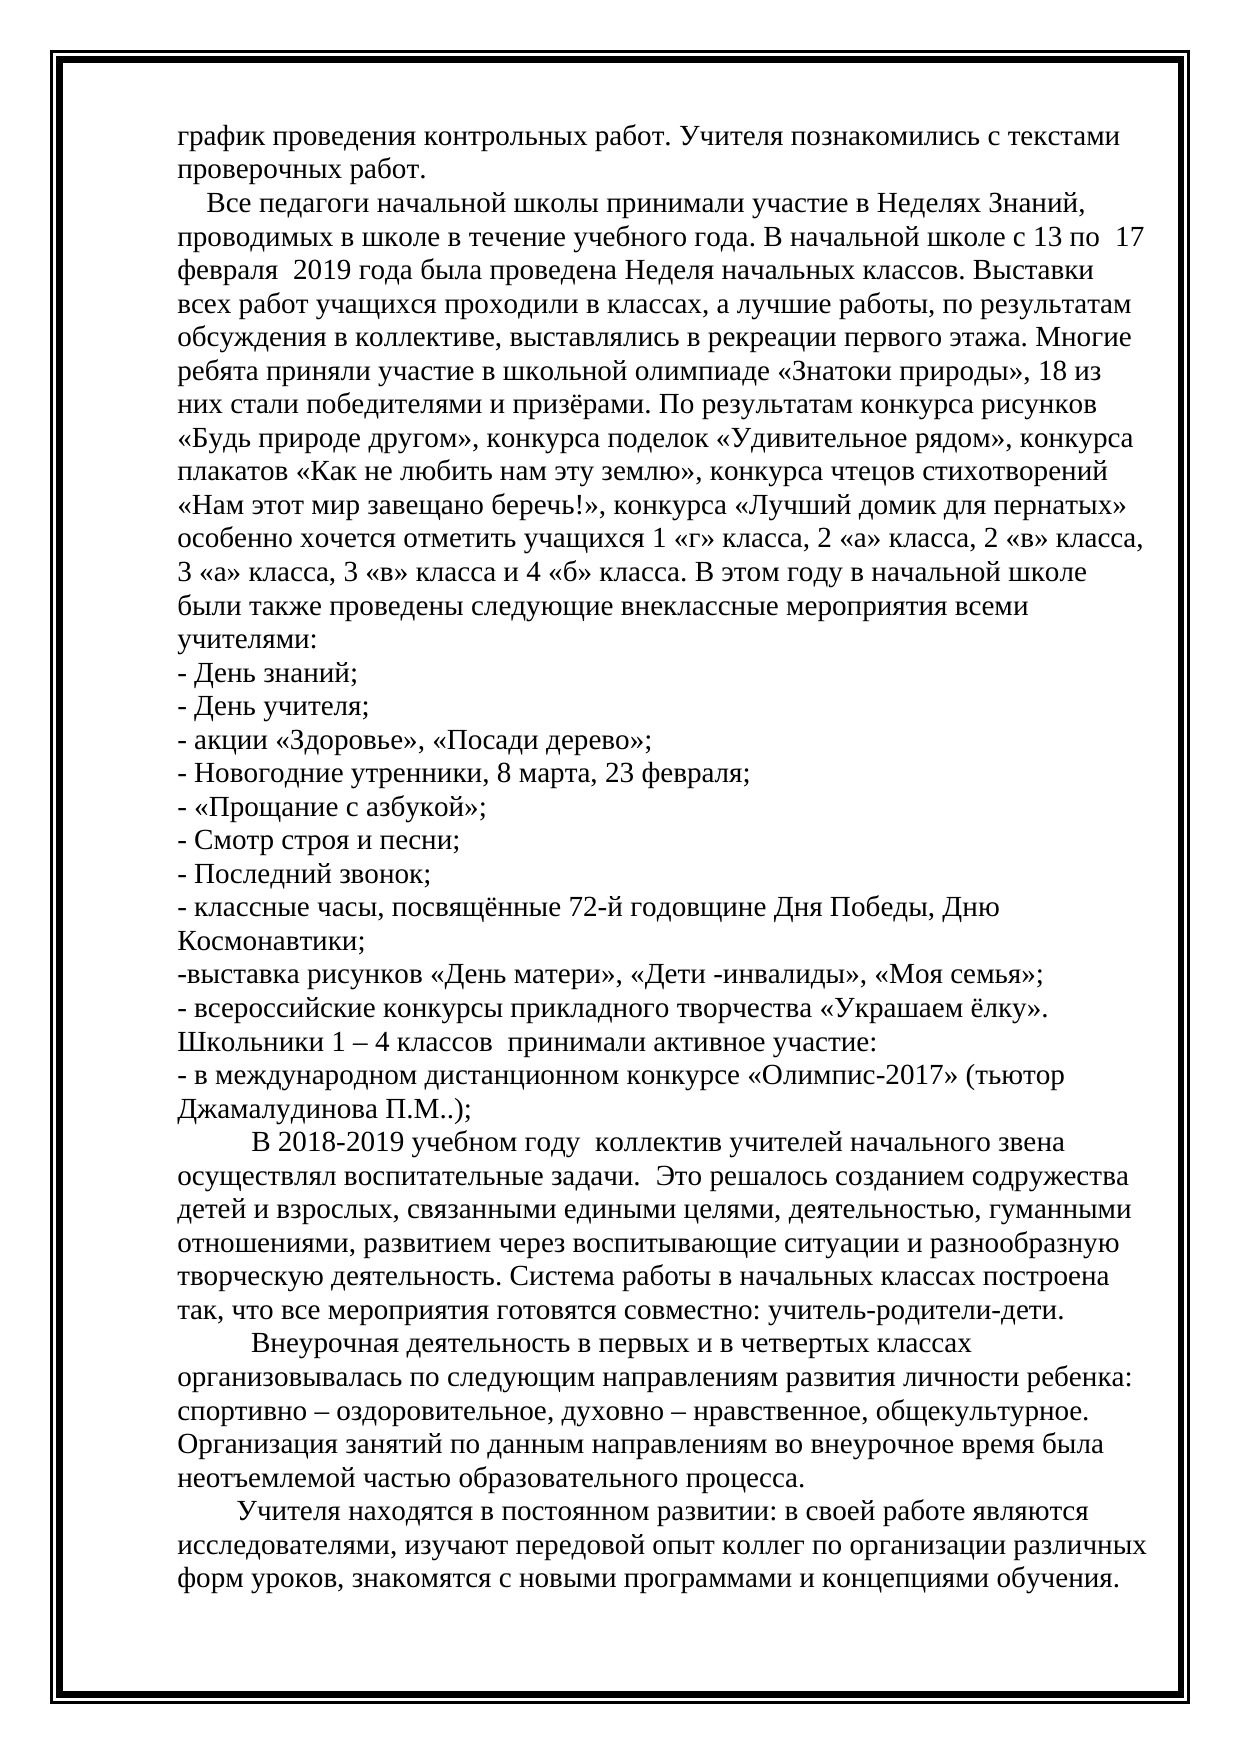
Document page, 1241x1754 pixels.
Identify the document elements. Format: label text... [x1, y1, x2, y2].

text - в международном дистанционном конкурсе «Олимпис-2017» (тьютор Джамалудинова П.М..); [177, 1057, 1152, 1124]
text Школьники 1 – 4 классов принимали активное участие: [177, 1024, 1152, 1057]
text - День знаний; [177, 655, 1152, 688]
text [177, 118, 1151, 185]
text - День учителя; [177, 688, 1152, 722]
text - Последний звонок; [177, 856, 1152, 889]
text Учителя находятся в постоянном развитии: в своей работе являются исследователями, изучают передовой опыт коллег по организации различных форм уроков, знакомятся с новыми программами и концепциями обучения. [177, 1493, 1152, 1594]
text Все педагоги начальной школы принимали участие в Неделях Знаний, проводимых в школе в течение учебного года. В начальной школе с 13 по 17 февраля 2019 года была проведена Неделя начальных классов. Выставки всех работ учащихся проходили в классах, а лучшие работы, по результатам обсуждения в коллективе, выставлялись в рекреации первого этажа. Многие ребята приняли участие в школьной олимпиаде «Знатоки природы», 18 из них стали победителями и призёрами. По результатам конкурса рисунков «Будь природе другом», конкурса поделок «Удивительное рядом», конкурса плакатов «Как не любить нам эту землю», конкурса чтецов стихотворений «Нам этот мир завещано беречь!», конкурса «Лучший домик для пернатых» особенно хочется отметить учащихся 1 «г» класса, 2 «а» класса, 2 «в» класса, 3 «а» класса, 3 «в» класса и 4 «б» класса. В этом году в начальной школе были также проведены следующие внеклассные мероприятия всеми учителями: [177, 185, 1152, 655]
text Внеурочная деятельность в первых и в четвертых классах организовывалась по следующим направлениям развития личности ребенка: спортивно – оздоровительное, духовно – нравственное, общекультурное. Организация занятий по данным направлениям во внеурочное время была неотъемлемой частью образовательного процесса. [177, 1326, 1152, 1493]
text - Смотр строя и песни; [177, 822, 1152, 856]
text В 2018-2019 учебном году коллектив учителей начального звена осуществлял воспитательные задачи. Это решалось созданием содружества детей и взрослых, связанными едиными целями, деятельностью, гуманными отношениями, развитием через воспитывающие ситуации и разнообразную творческую деятельность. Система работы в начальных классах построена так, что все мероприятия готовятся совместно: учитель-родители-дети. [177, 1124, 1152, 1326]
text -выставка рисунков «День матери», «Дети -инвалиды», «Моя семья»; [177, 957, 1152, 990]
text - Новогодние утренники, 8 марта, 23 февраля; [177, 755, 1152, 789]
text - «Прощание с азбукой»; [177, 789, 1152, 822]
text - классные часы, посвящённые 72-й годовщине Дня Победы, Дню Космонавтики; [177, 889, 1152, 957]
text - акции «Здоровье», «Посади дерево»; [177, 722, 1152, 755]
text - всероссийские конкурсы прикладного творчества «Украшаем ёлку». [177, 990, 1152, 1024]
